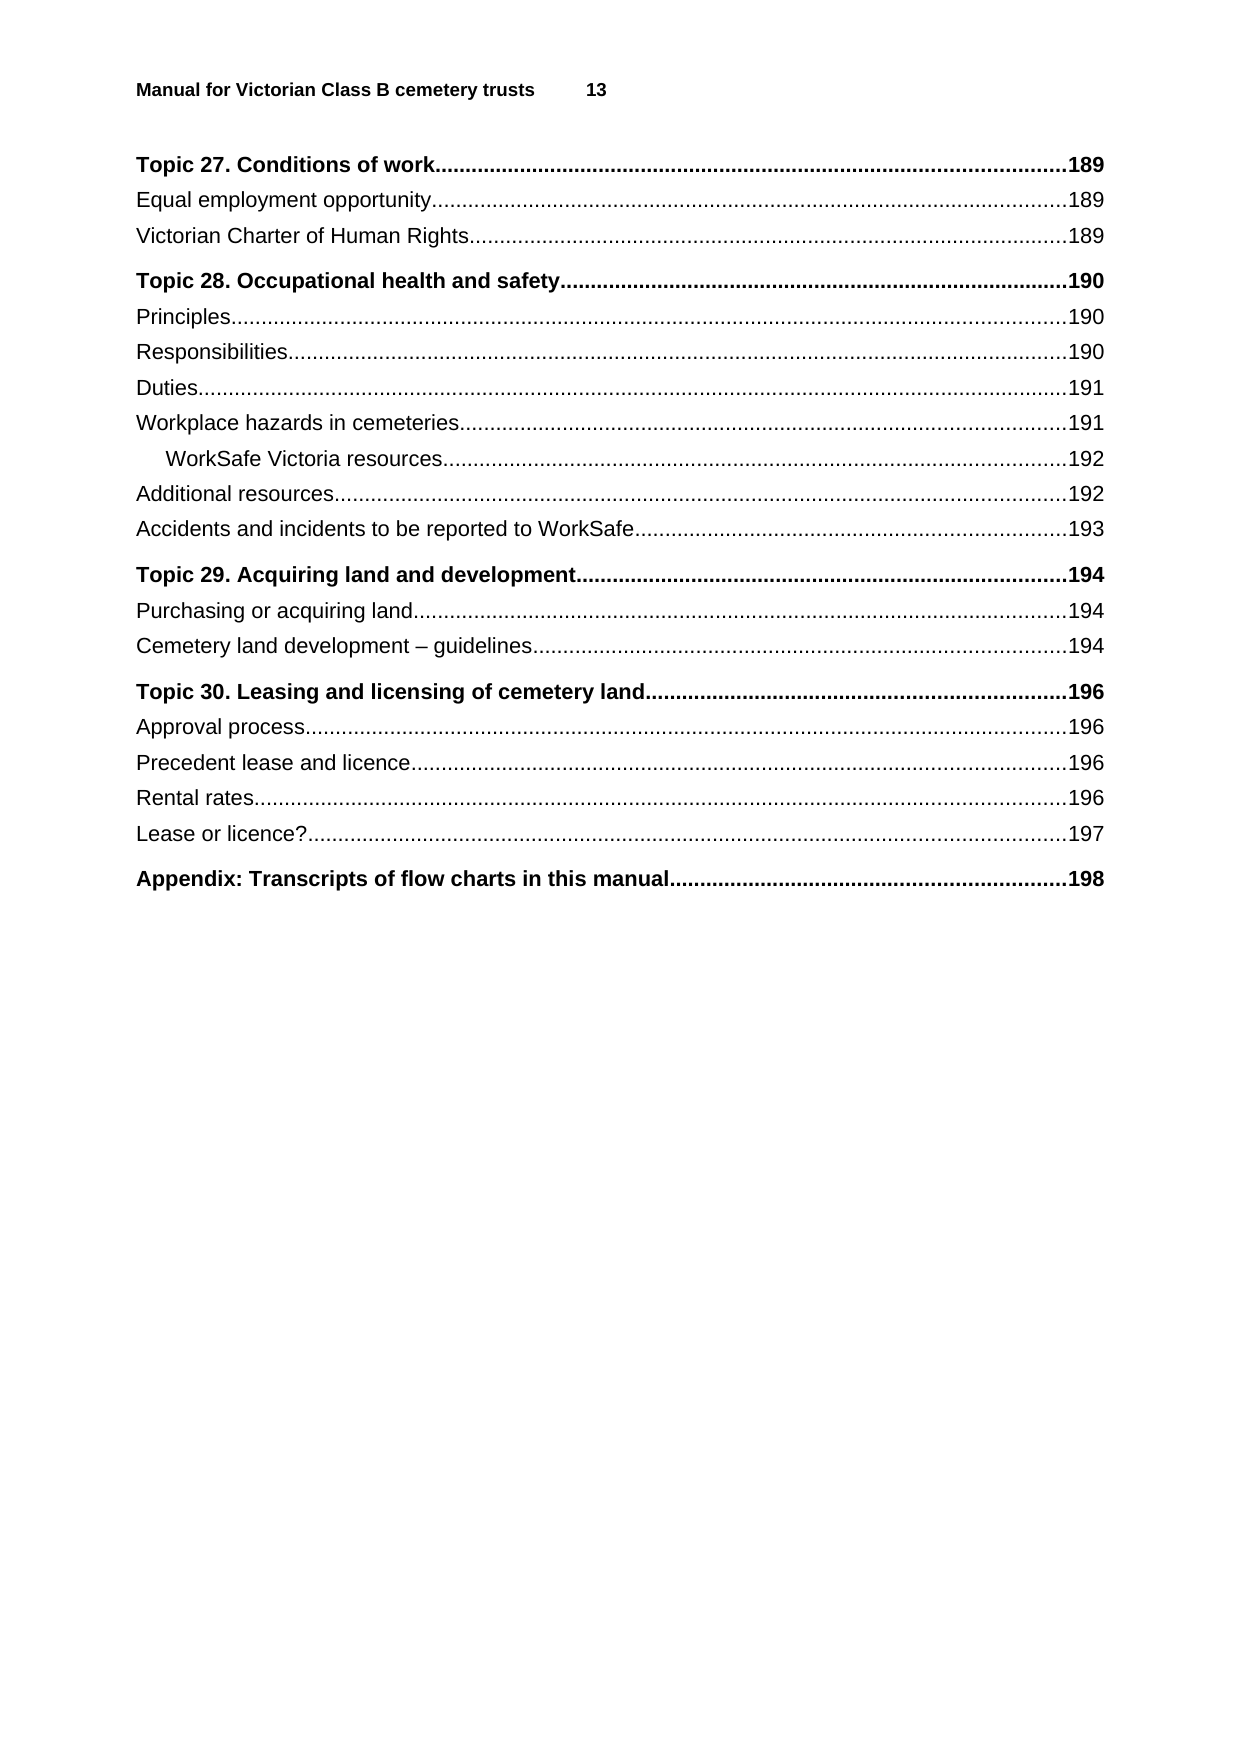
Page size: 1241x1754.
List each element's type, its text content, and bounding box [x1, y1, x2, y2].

text Victorian Charter of Human Rights 189 [136, 218, 1104, 248]
text Principles 190 [136, 300, 1104, 329]
text Approval process 196 [136, 710, 1104, 739]
text Cemetery land development – guidelines 194 [136, 629, 1104, 658]
text Equal employment opportunity 189 [136, 183, 1104, 212]
text Topic 27. Conditions of work 189 [136, 148, 1104, 177]
text Topic 30. Leasing and licensing of cemetery land 196 [136, 675, 1104, 704]
text Responsibilities 190 [136, 335, 1104, 364]
text Topic 29. Acquiring land and development 194 [136, 558, 1104, 587]
text Additional resources 192 [136, 477, 1104, 506]
text Appendix: Transcripts of flow charts in this manual 198 [136, 862, 1104, 891]
text Accidents and incidents to be reported to WorkSafe 193 [136, 512, 1104, 541]
text Rental rates 196 [136, 781, 1104, 810]
text WorkSafe Victoria resources 192 [165, 441, 1104, 471]
text Topic 28. Occupational health and safety 190 [136, 264, 1104, 293]
text Lease or licence? 197 [136, 816, 1104, 846]
text Duties 191 [136, 371, 1104, 400]
text Workplace hazards in cemeteries 191 [136, 406, 1104, 435]
text Precedent lease and licence 196 [136, 746, 1104, 775]
text Purchasing or acquiring land 194 [136, 593, 1104, 623]
